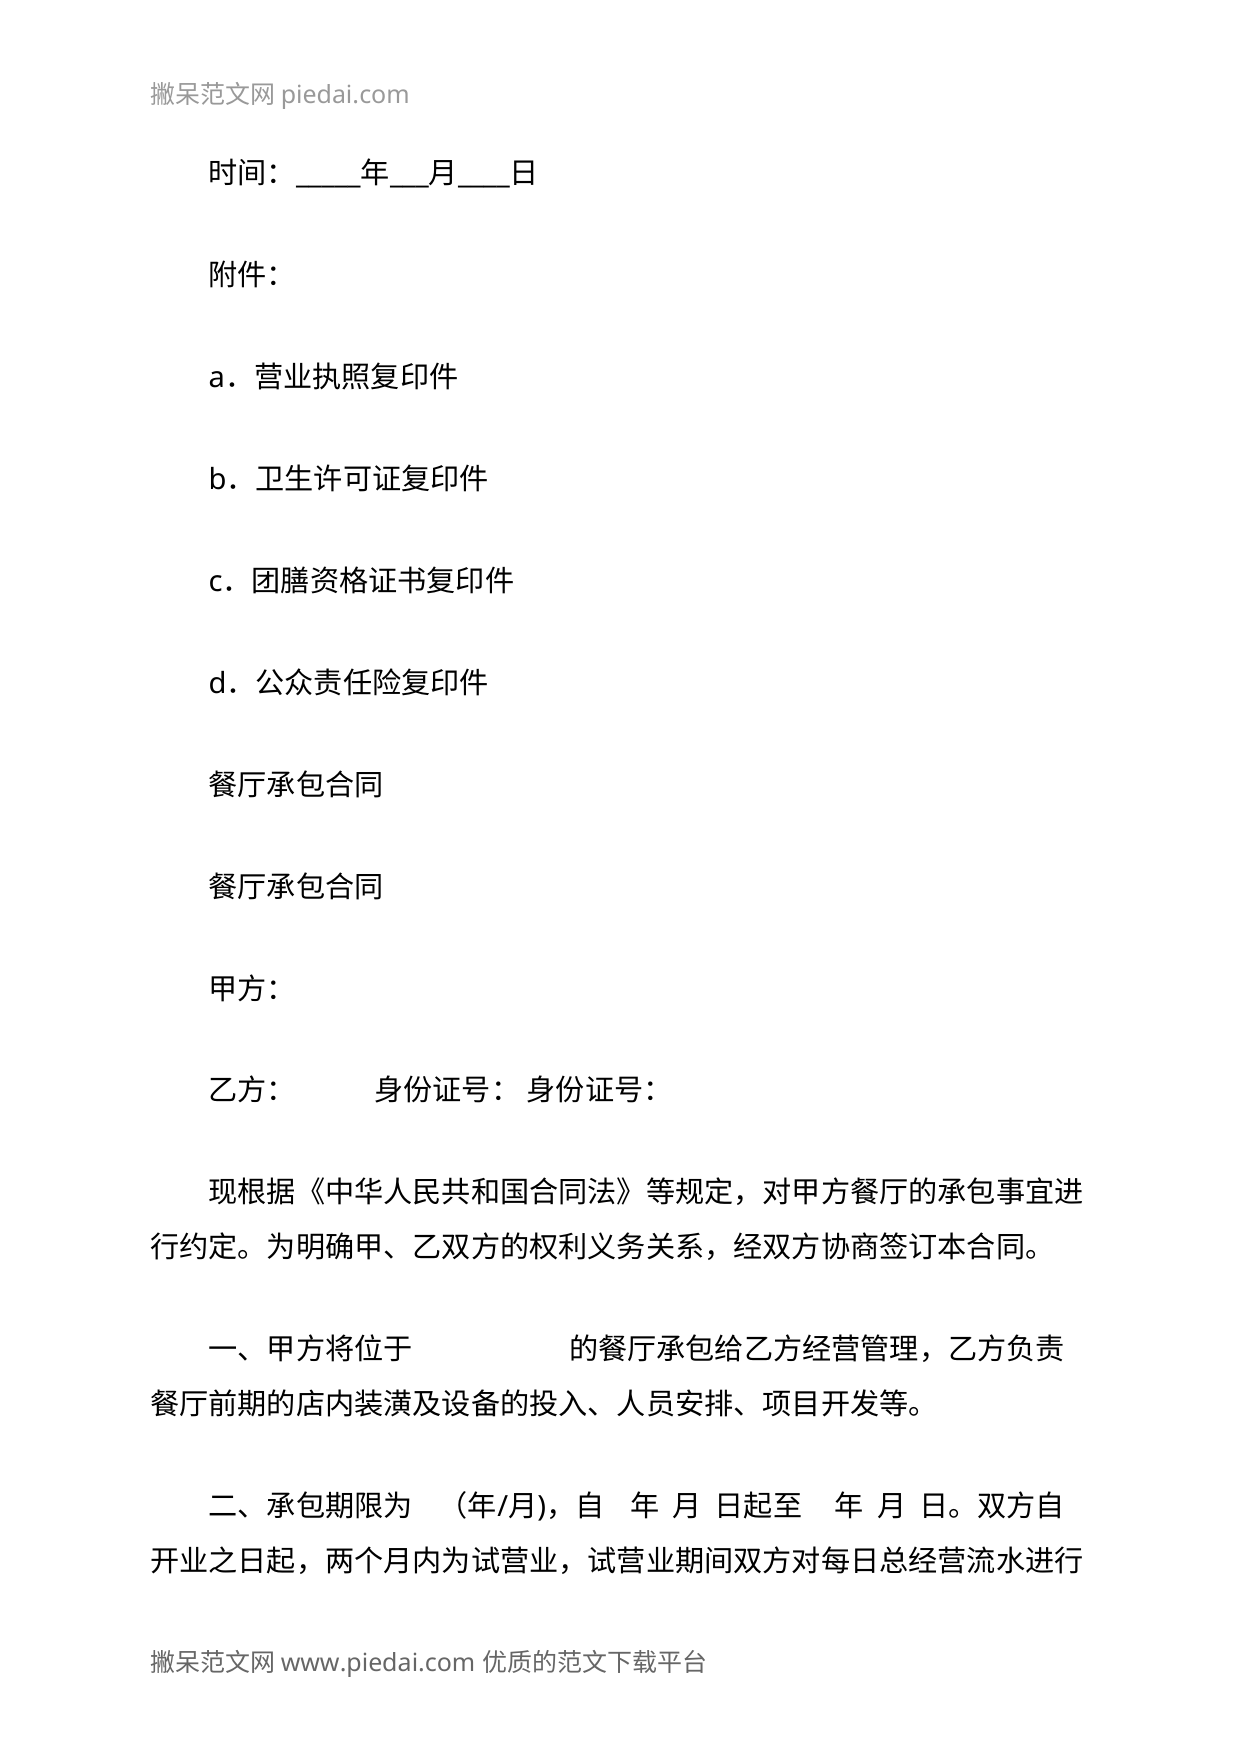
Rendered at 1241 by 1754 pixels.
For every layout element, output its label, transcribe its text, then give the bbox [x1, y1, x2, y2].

text 现根据《中华人民共和国合同法》等规定，对甲方餐厅的承包事宜进行约定。为明确甲、乙双方的权利义务关系，经双方协商签订本合同。 [150, 1169, 1090, 1266]
text 甲方： [150, 965, 1090, 1007]
text c．团膳资格证书复印件 [150, 558, 1090, 600]
text d．公众责任险复印件 [150, 660, 1090, 702]
text 乙方： 身份证号： 身份证号： [150, 1067, 1090, 1109]
text 餐厅承包合同 [150, 762, 1090, 804]
text 餐厅承包合同 [150, 863, 1090, 906]
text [150, 1482, 1090, 1579]
text a．营业执照复印件 [150, 354, 1090, 396]
text 一、甲方将位于 的餐厅承包给乙方经营管理，乙方负责餐厅前期的店内装潢及设备的投入、人员安排、项目开发等。 [150, 1325, 1090, 1423]
text 时间：_____年___月____日 [150, 150, 1090, 192]
text b．卫生许可证复印件 [150, 456, 1090, 498]
text 附件： [150, 252, 1090, 294]
